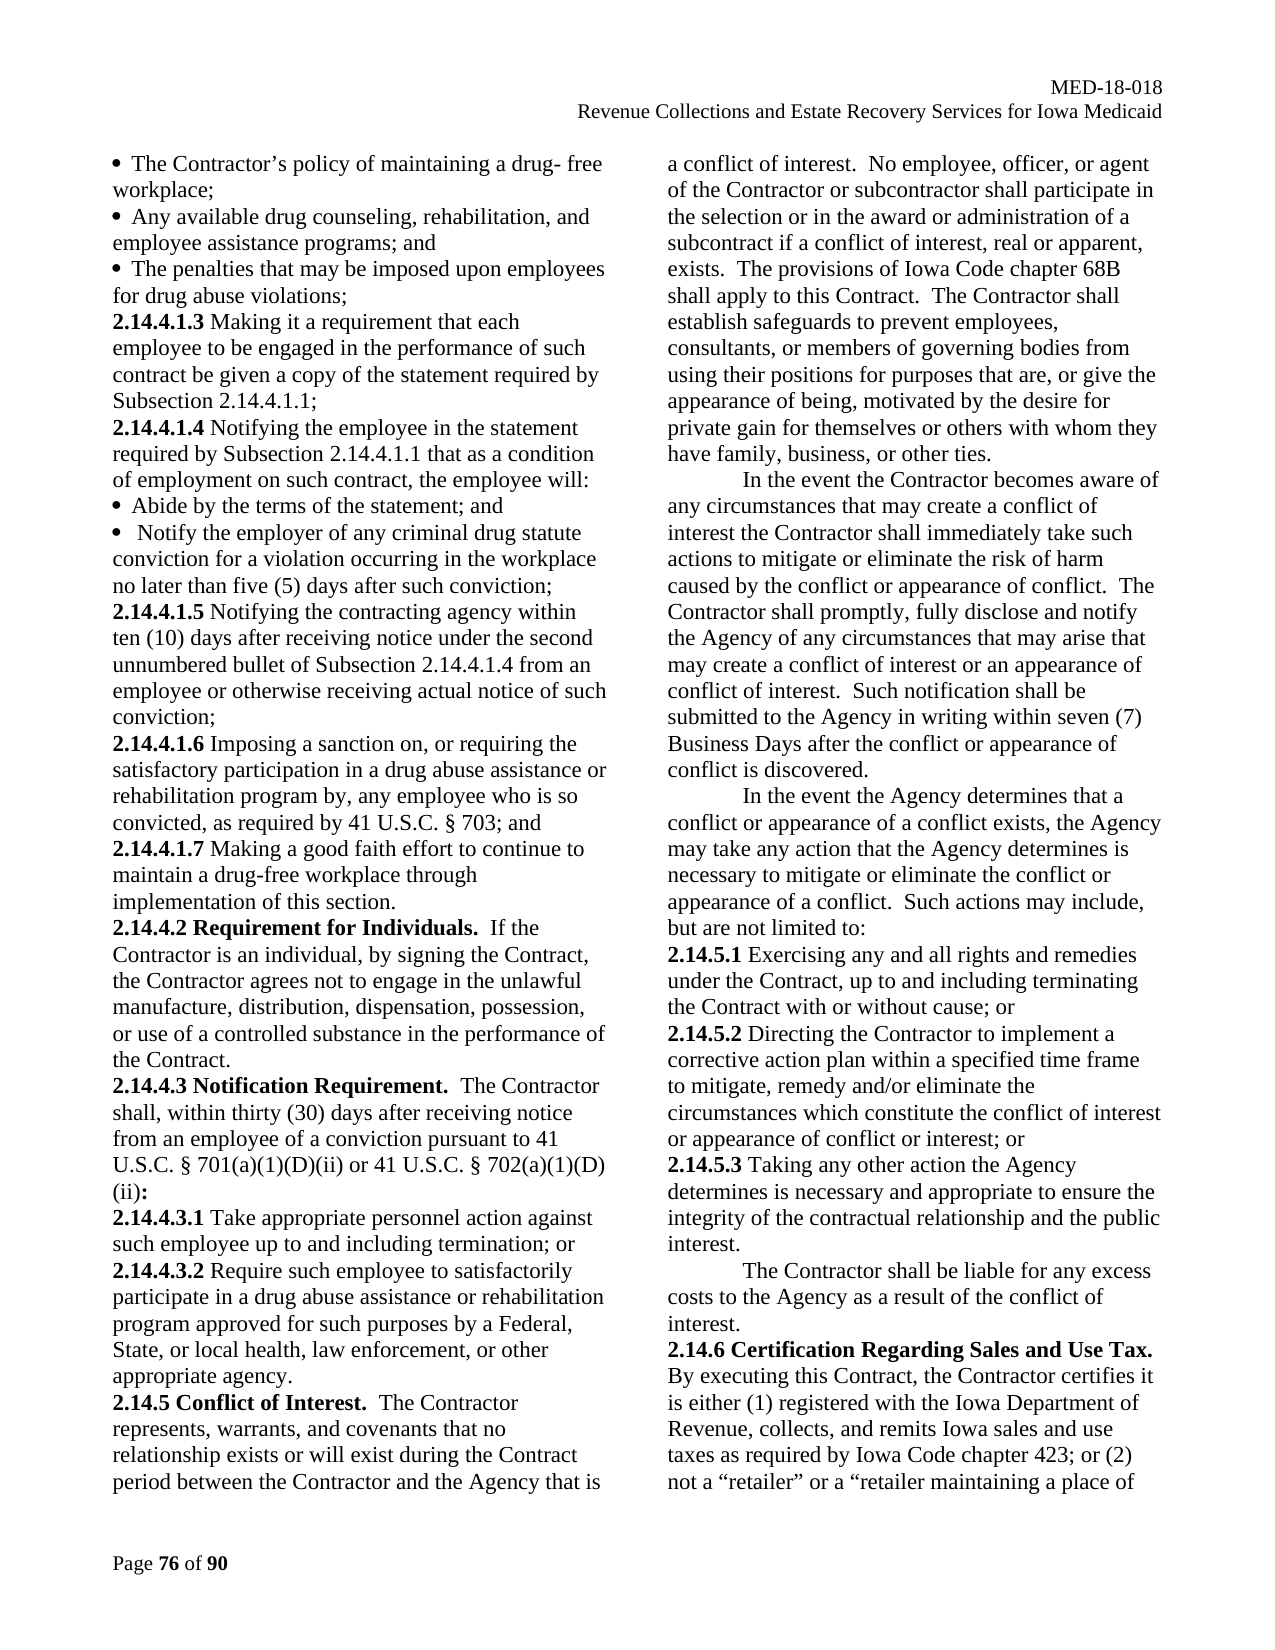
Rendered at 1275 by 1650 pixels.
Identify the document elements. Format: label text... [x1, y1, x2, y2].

text 2.14.4.1.5 Notifying the contracting agency within ten (10) days after receiving notice under the second unnumbered bullet of Subsection 2.14.4.1.4 from an employee or otherwise receiving actual notice of such conviction; [112, 598, 607, 730]
text 2.14.4.1.6 Imposing a sanction on, or requiring the satisfactory participation in a drug abuse assistance or rehabilitation program by, any employee who is so convicted, as required by 41 U.S.C. § 703; and [112, 730, 607, 835]
text 2.14.4.3 Notification Requirement. The Contractor shall, within thirty (30) days after receiving notice from an employee of a conviction pursuant to 41 U.S.C. § 701(a)(1)(D)(ii) or 41 U.S.C. § 702(a)(1)(D)(ii): [112, 1072, 607, 1204]
text 2.14.4.1.4 Notifying the employee in the statement required by Subsection 2.14.4.1.1 that as a condition of employment on such contract, the employee will: [112, 413, 607, 493]
list The penalties that may be imposed upon employees for drug abuse violations; [112, 255, 607, 308]
text 2.14.5 Conflict of Interest. The Contractor represents, warrants, and covenants that no relationship exists or will exist during the Contract period between the Contractor and the Agency that is a conflict of interest. No employee, officer, or agent of the Contractor or subcontractor shall participate in the selection or in the award or administration of a subcontract if a conflict of interest, real or apparent, exists. The provisions of Iowa Code chapter 68B shall apply to this Contract. The Contractor shall establish safeguards to prevent employees, consultants, or members of governing bodies from using their positions for purposes that are, or give the appearance of being, motivated by the desire for private gain for themselves or others with whom they have family, business, or other ties. [112, 1389, 607, 1494]
text 2.14.4.1.7 Making a good faith effort to continue to maintain a drug-free workplace through implementation of this section. [112, 835, 607, 914]
list Abide by the terms of the statement; and [112, 493, 607, 519]
text In the event the Contractor becomes aware of any circumstances that may create a conflict of interest the Contractor shall immediately take such actions to mitigate or eliminate the risk of harm caused by the conflict or appearance of conflict. The Contractor shall promptly, fully disclose and notify the Agency of any circumstances that may arise that may create a conflict of interest or an appearance of conflict of interest. Such notification shall be submitted to the Agency in writing within seven (7) Business Days after the conflict or appearance of conflict is discovered. [667, 466, 1162, 782]
text 2.14.4.3.1 Take appropriate personnel action against such employee up to and including termination; or [112, 1204, 607, 1257]
text The Contractor shall be liable for any excess costs to the Agency as a result of the conflict of interest. [667, 1257, 1162, 1336]
list Any available drug counseling, rehabilitation, and employee assistance programs; and [112, 203, 607, 255]
text 2.14.5.1 Exercising any and all rights and remedies under the Contract, up to and including terminating the Contract with or without cause; or [667, 941, 1162, 1020]
text In the event the Agency determines that a conflict or appearance of a conflict exists, the Agency may take any action that the Agency determines is necessary to mitigate or eliminate the conflict or appearance of a conflict. Such actions may include, but are not limited to: [667, 782, 1162, 941]
text 2.14.4.1.3 Making it a requirement that each employee to be engaged in the performance of such contract be given a copy of the statement required by Subsection 2.14.4.1.1; [112, 308, 607, 413]
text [667, 1336, 1162, 1494]
text 2.14.5.3 Taking any other action the Agency determines is necessary and appropriate to ensure the integrity of the contractual relationship and the public interest. [667, 1151, 1162, 1257]
list Notify the employer of any criminal drug statute conviction for a violation occurring in the workplace no later than five (5) days after such conviction; [112, 519, 607, 598]
text 2.14.4.3.2 Require such employee to satisfactorily participate in a drug abuse assistance or rehabilitation program approved for such purposes by a Federal, State, or local health, law enforcement, or other appropriate agency. [112, 1257, 607, 1389]
list The Contractor’s policy of maintaining a drug- free workplace; [112, 150, 607, 203]
text 2.14.4.2 Requirement for Individuals. If the Contractor is an individual, by signing the Contract, the Contractor agrees not to engage in the unlawful manufacture, distribution, dispensation, possession, or use of a controlled substance in the performance of the Contract. [112, 914, 607, 1072]
text 2.14.5 Conflict of Interest. The Contractor represents, warrants, and covenants that no relationship exists or will exist during the Contract period between the Contractor and the Agency that is a conflict of interest. No employee, officer, or agent of the Contractor or subcontractor shall participate in the selection or in the award or administration of a subcontract if a conflict of interest, real or apparent, exists. The provisions of Iowa Code chapter 68B shall apply to this Contract. The Contractor shall establish safeguards to prevent employees, consultants, or members of governing bodies from using their positions for purposes that are, or give the appearance of being, motivated by the desire for private gain for themselves or others with whom they have family, business, or other ties. [667, 150, 1162, 466]
text 2.14.5.2 Directing the Contractor to implement a corrective action plan within a specified time frame to mitigate, remedy and/or eliminate the circumstances which constitute the conflict of interest or appearance of conflict or interest; or [667, 1020, 1162, 1151]
